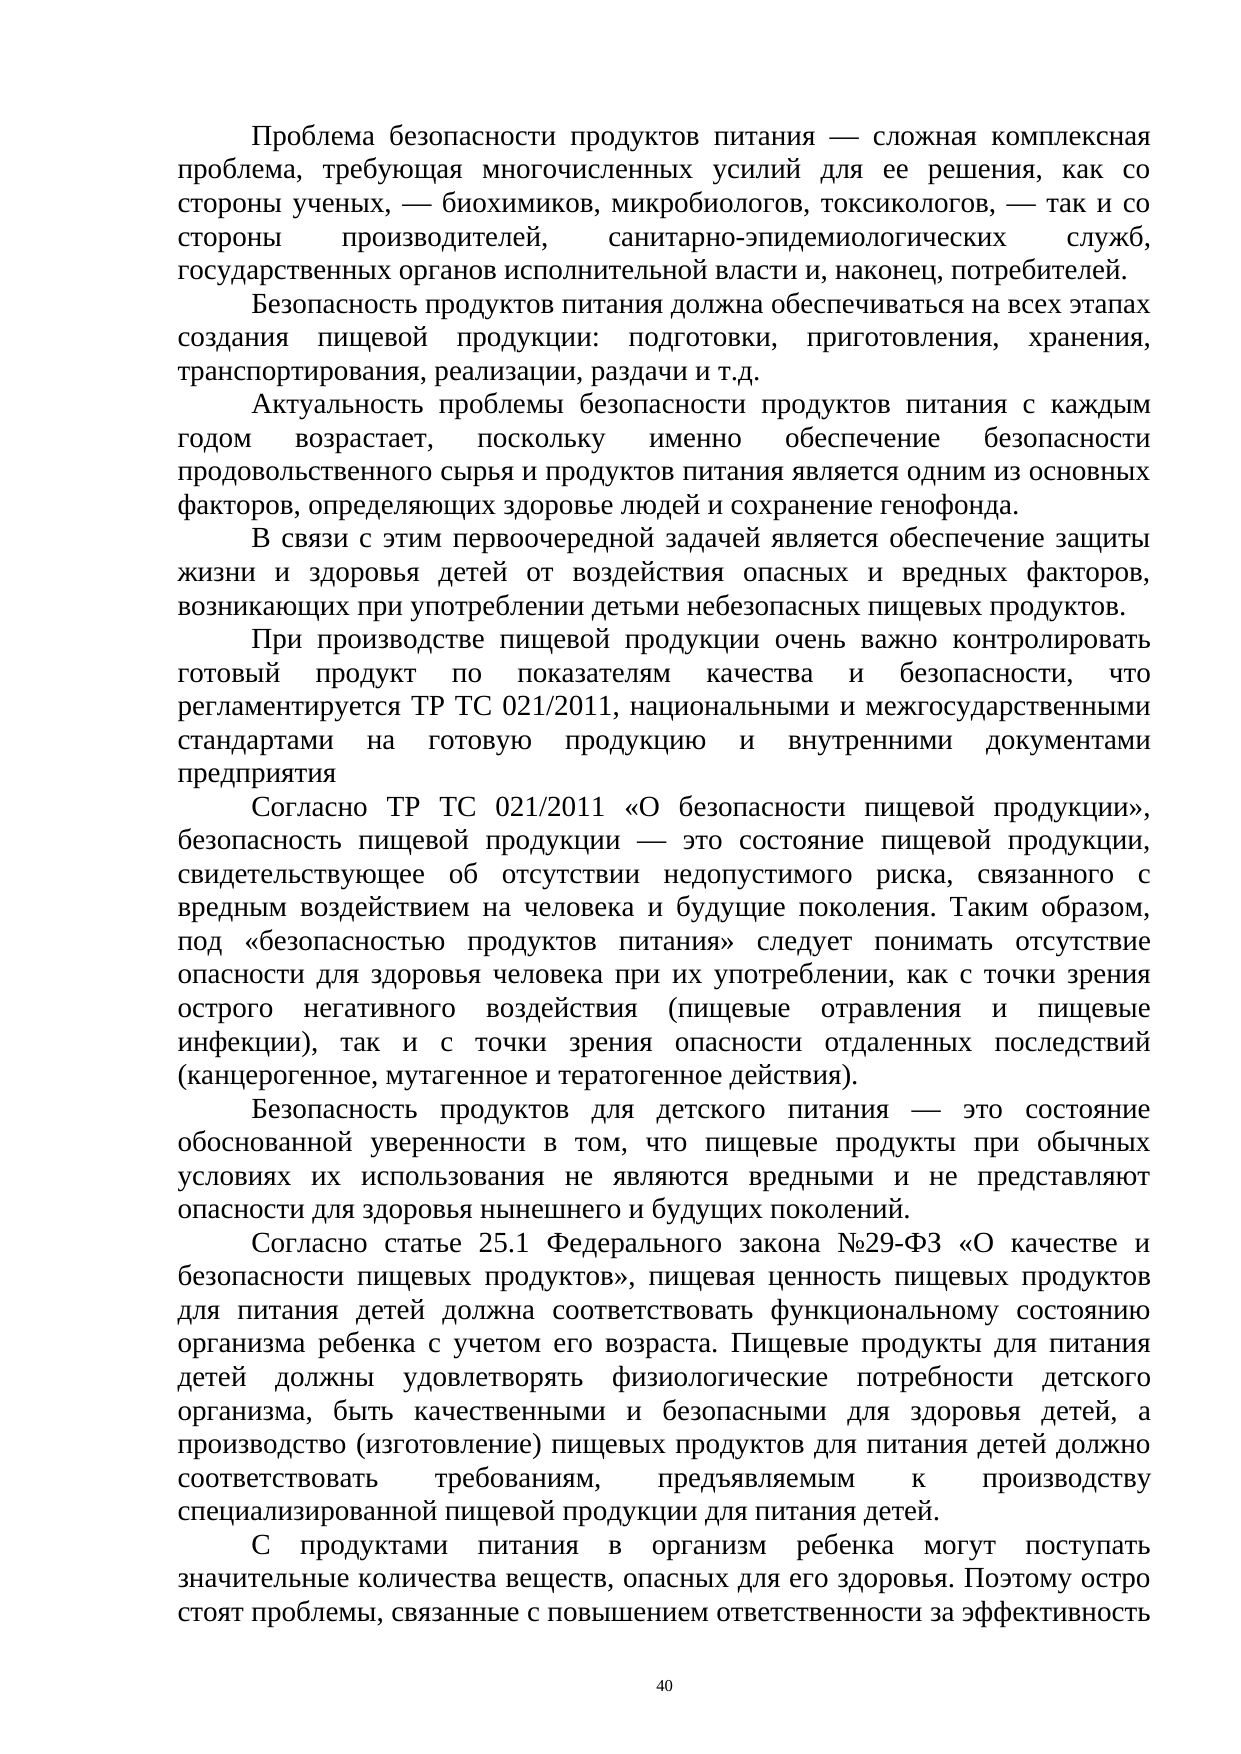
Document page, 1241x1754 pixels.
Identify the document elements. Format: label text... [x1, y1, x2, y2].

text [177, 1527, 1152, 1627]
text В связи с этим первоочередной задачей является обеспечение защиты жизни и здоровья детей от воздействия опасных и вредных факторов, возникающих при употреблении детьми небезопасных пищевых продуктов. [177, 521, 1152, 621]
text Безопасность продуктов для детского питания — это состояние обоснованной уверенности в том, что пищевые продукты при обычных условиях их использования не являются вредными и не представляют опасности для здоровья нынешнего и будущих поколений. [177, 1091, 1152, 1225]
text Согласно статье 25.1 Федерального закона №29-ФЗ «О качестве и безопасности пищевых продуктов», пищевая ценность пищевых продуктов для питания детей должна соответствовать функциональному состоянию организма ребенка с учетом его возраста. Пищевые продукты для питания детей должны удовлетворять физиологические потребности детского организма, быть качественными и безопасными для здоровья детей, а производство (изготовление) пищевых продуктов для питания детей должно соответствовать требованиям, предъявляемым к производству специализированной пищевой продукции для питания детей. [177, 1225, 1152, 1527]
text Согласно ТР ТС 021/2011 «О безопасности пищевой продукции», безопасность пищевой продукции — это состояние пищевой продукции, свидетельствующее об отсутствии недопустимого риска, связанного с вредным воздействием на человека и будущие поколения. Таким образом, под «безопасностью продуктов питания» следует понимать отсутствие опасности для здоровья человека при их употреблении, как с точки зрения острого негативного воздействия (пищевые отравления и пищевые инфекции), так и с точки зрения опасности отдаленных последствий (канцерогенное, мутагенное и тератогенное действия). [177, 789, 1152, 1091]
text Актуальность проблемы безопасности продуктов питания с каждым годом возрастает, поскольку именно обеспечение безопасности продовольственного сырья и продуктов питания является одним из основных факторов, определяющих здоровье людей и сохранение генофонда. [177, 386, 1152, 521]
text Безопасность продуктов питания должна обеспечиваться на всех этапах создания пищевой продукции: подготовки, приготовления, хранения, транспортирования, реализации, раздачи и т.д. [177, 286, 1152, 386]
text Проблема безопасности продуктов питания — сложная комплексная проблема, требующая многочисленных усилий для ее решения, как со стороны ученых, — биохимиков, микробиологов, токсикологов, — так и со стороны производителей, санитарно-эпидемиологических служб, государственных органов исполнительной власти и, наконец, потребителей. [177, 118, 1152, 286]
text При производстве пищевой продукции очень важно контролировать готовый продукт по показателям качества и безопасности, что регламентируется ТР ТС 021/2011, национальными и межгосударственными стандартами на готовую продукцию и внутренними документами предприятия [177, 621, 1152, 789]
